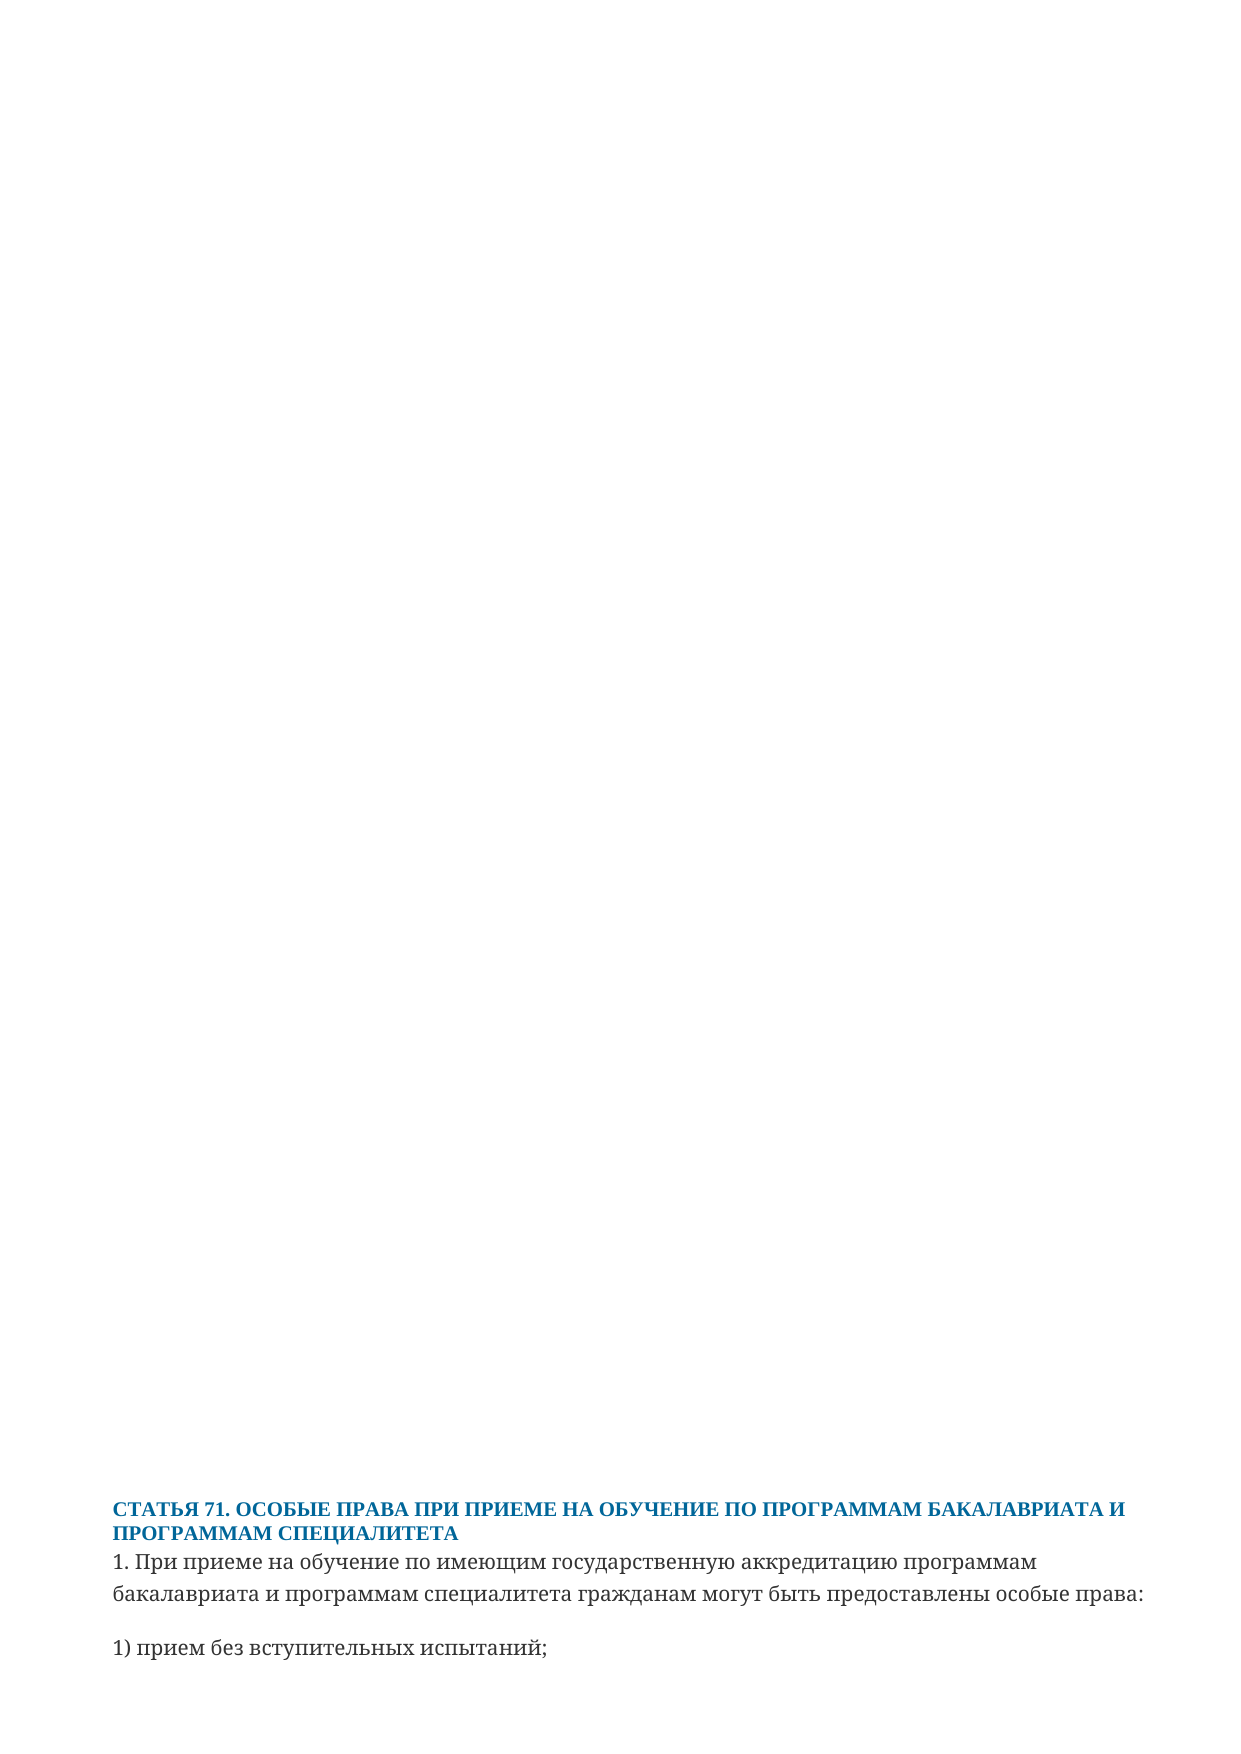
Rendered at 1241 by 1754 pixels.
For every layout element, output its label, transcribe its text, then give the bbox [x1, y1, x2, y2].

text 1. При приеме на обучение по имеющим государственную аккредитацию программам бакалавриата и программам специалитета гражданам могут быть предоставлены особые права: [112, 1545, 1187, 1607]
text 1) прием без вступительных испытаний; [112, 1631, 1187, 1662]
subtitle СТАТЬЯ 71. ОСОБЫЕ ПРАВА ПРИ ПРИЕМЕ НА ОБУЧЕНИЕ ПО ПРОГРАММАМ БАКАЛАВРИАТА И ПРОГРАММАМ СПЕЦИАЛИТЕТА [112, 1497, 1187, 1545]
